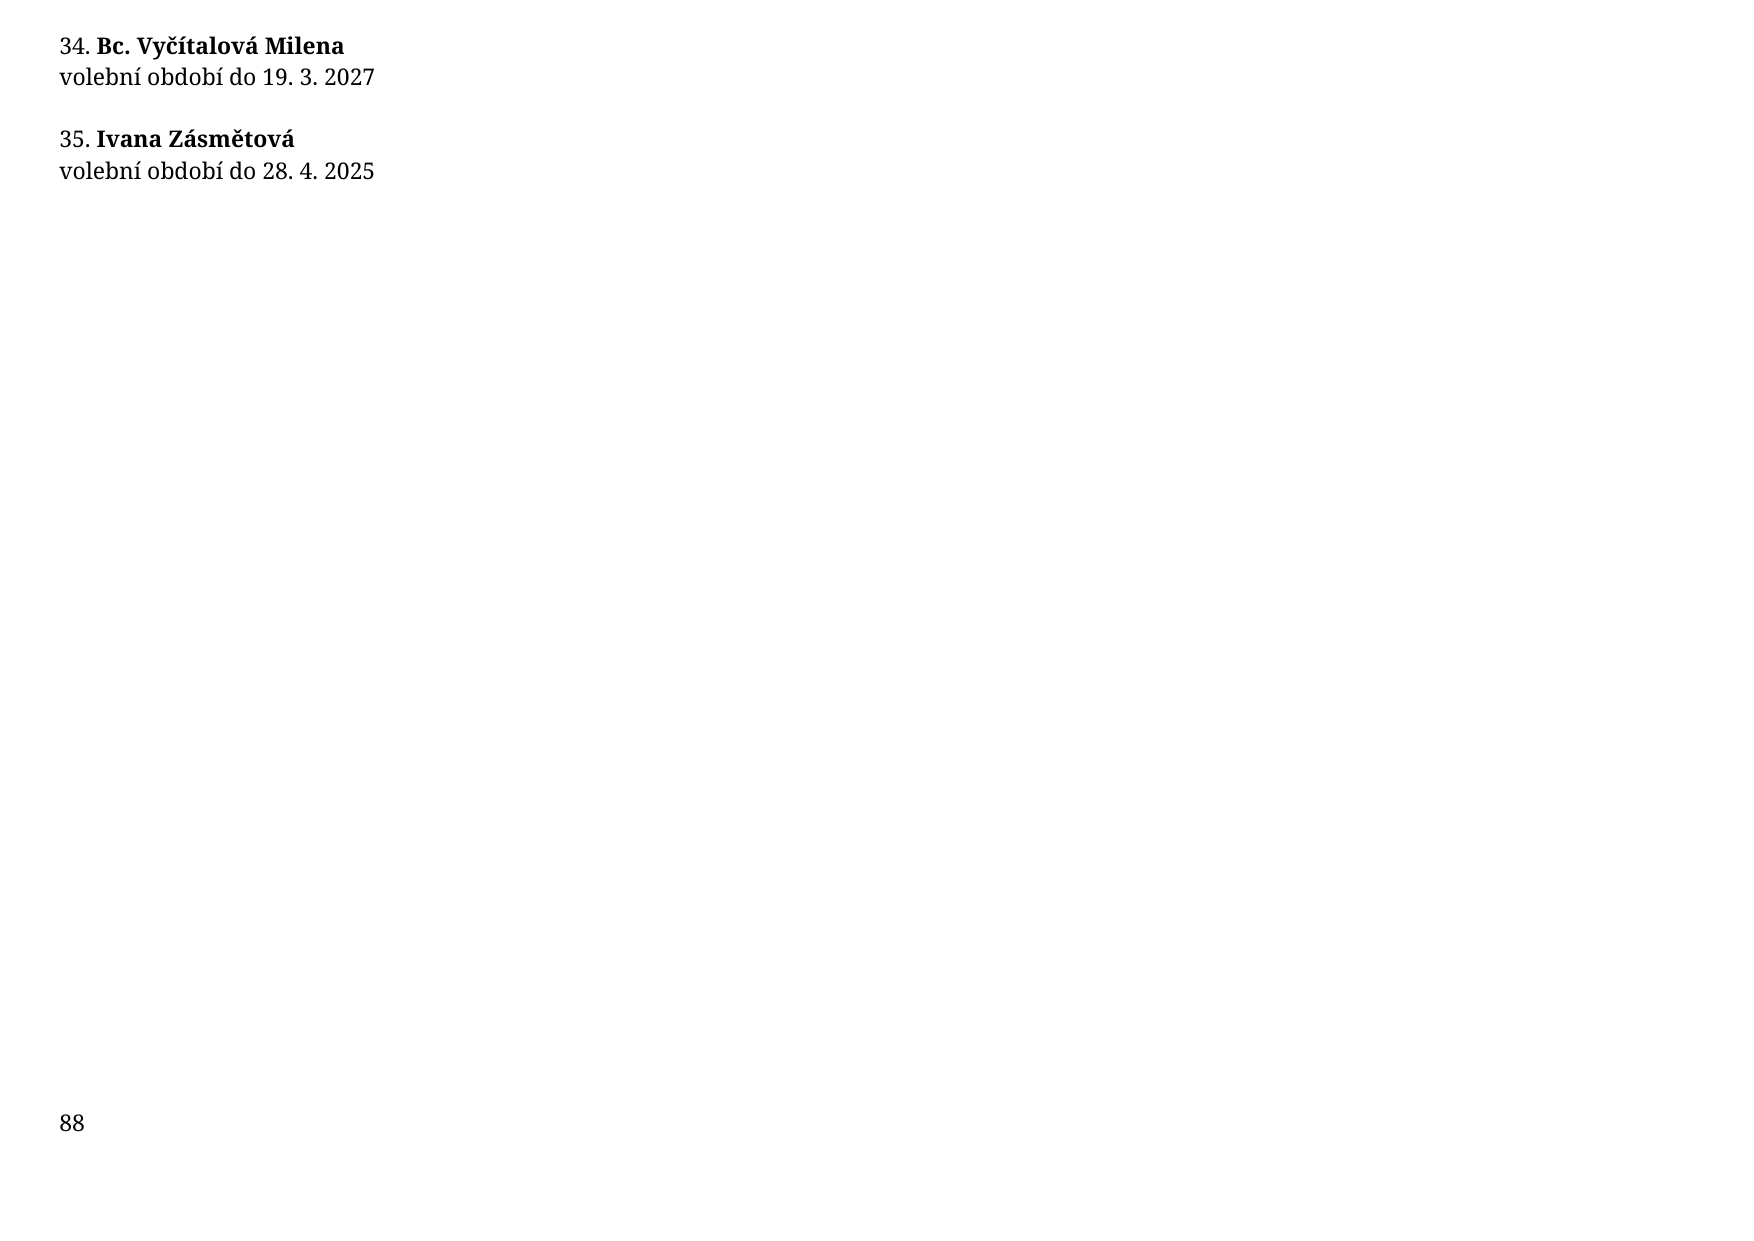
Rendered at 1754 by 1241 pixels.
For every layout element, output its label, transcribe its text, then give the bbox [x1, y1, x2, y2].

text 35. Ivana Zásmětová [59, 123, 1695, 154]
text volební období do 28. 4. 2025 [59, 154, 1695, 186]
text volební období do 19. 3. 2027 [59, 61, 1695, 92]
text 34. Bc. Vyčítalová Milena [59, 29, 1695, 61]
